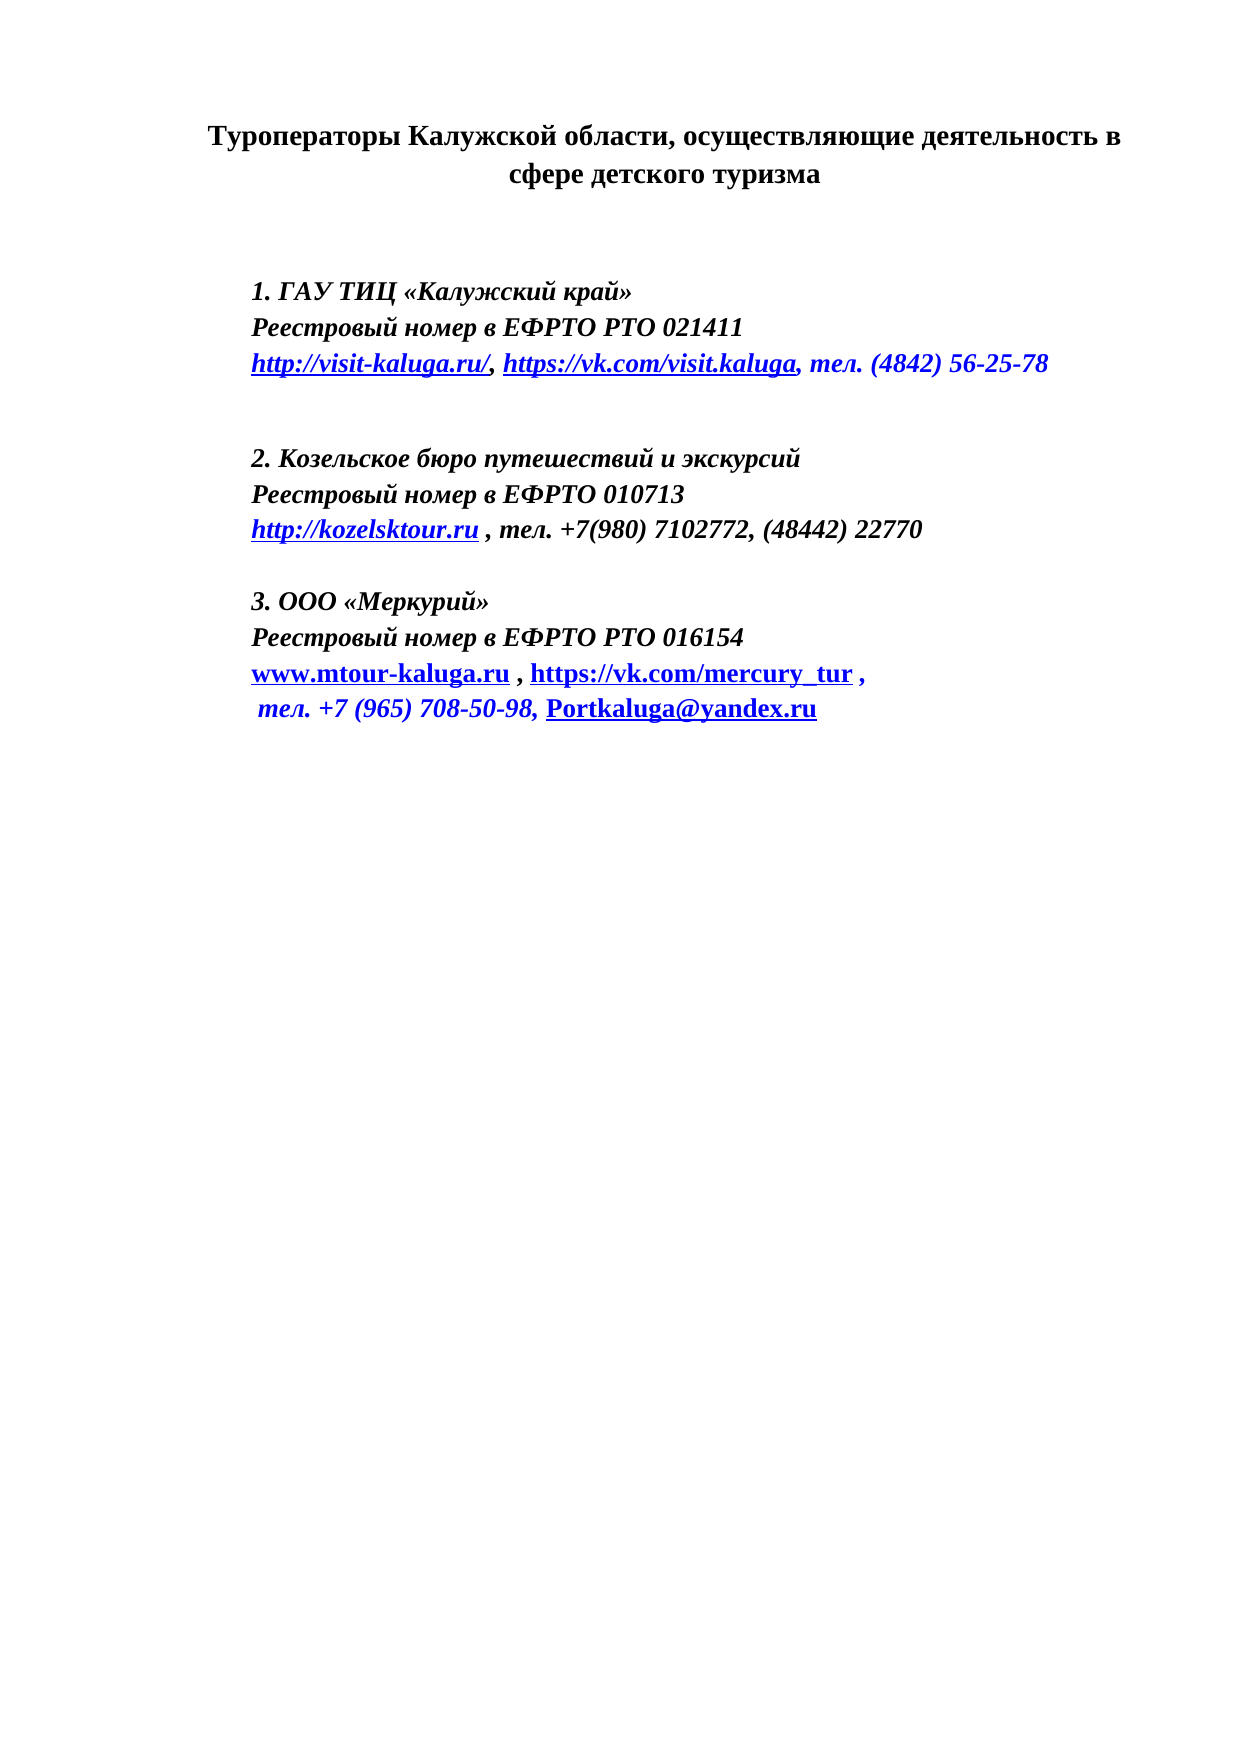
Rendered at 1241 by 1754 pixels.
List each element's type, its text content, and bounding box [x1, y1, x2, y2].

text 1. ГАУ ТИЦ «Калужский край» [177, 275, 1152, 307]
text Реестровый номер в ЕФРТО РТО 021411 [177, 311, 1152, 342]
text 3. ООО «Меркурий» [177, 585, 1152, 616]
list тел. +7 (965) 708-50-98, Portkaluga@yandex.ru [215, 692, 1152, 723]
text www.mtour-kaluga.ru , https://vk.com/mercury_tur , [177, 657, 1152, 688]
text http://visit-kaluga.ru/, https://vk.com/visit.kaluga, тел. (4842) 56-25-78 [177, 347, 1152, 378]
text Туроператоры Калужской области, осуществляющие деятельность в сфере детского туризма [177, 118, 1152, 190]
text Реестровый номер в ЕФРТО 010713 [177, 478, 1152, 509]
text Реестровый номер в ЕФРТО РТО 016154 [177, 621, 1152, 652]
text 2. Козельское бюро путешествий и экскурсий [177, 442, 1152, 473]
text http://kozelsktour.ru , тел. +7(980) 7102772, (48442) 22770 [177, 513, 1152, 544]
